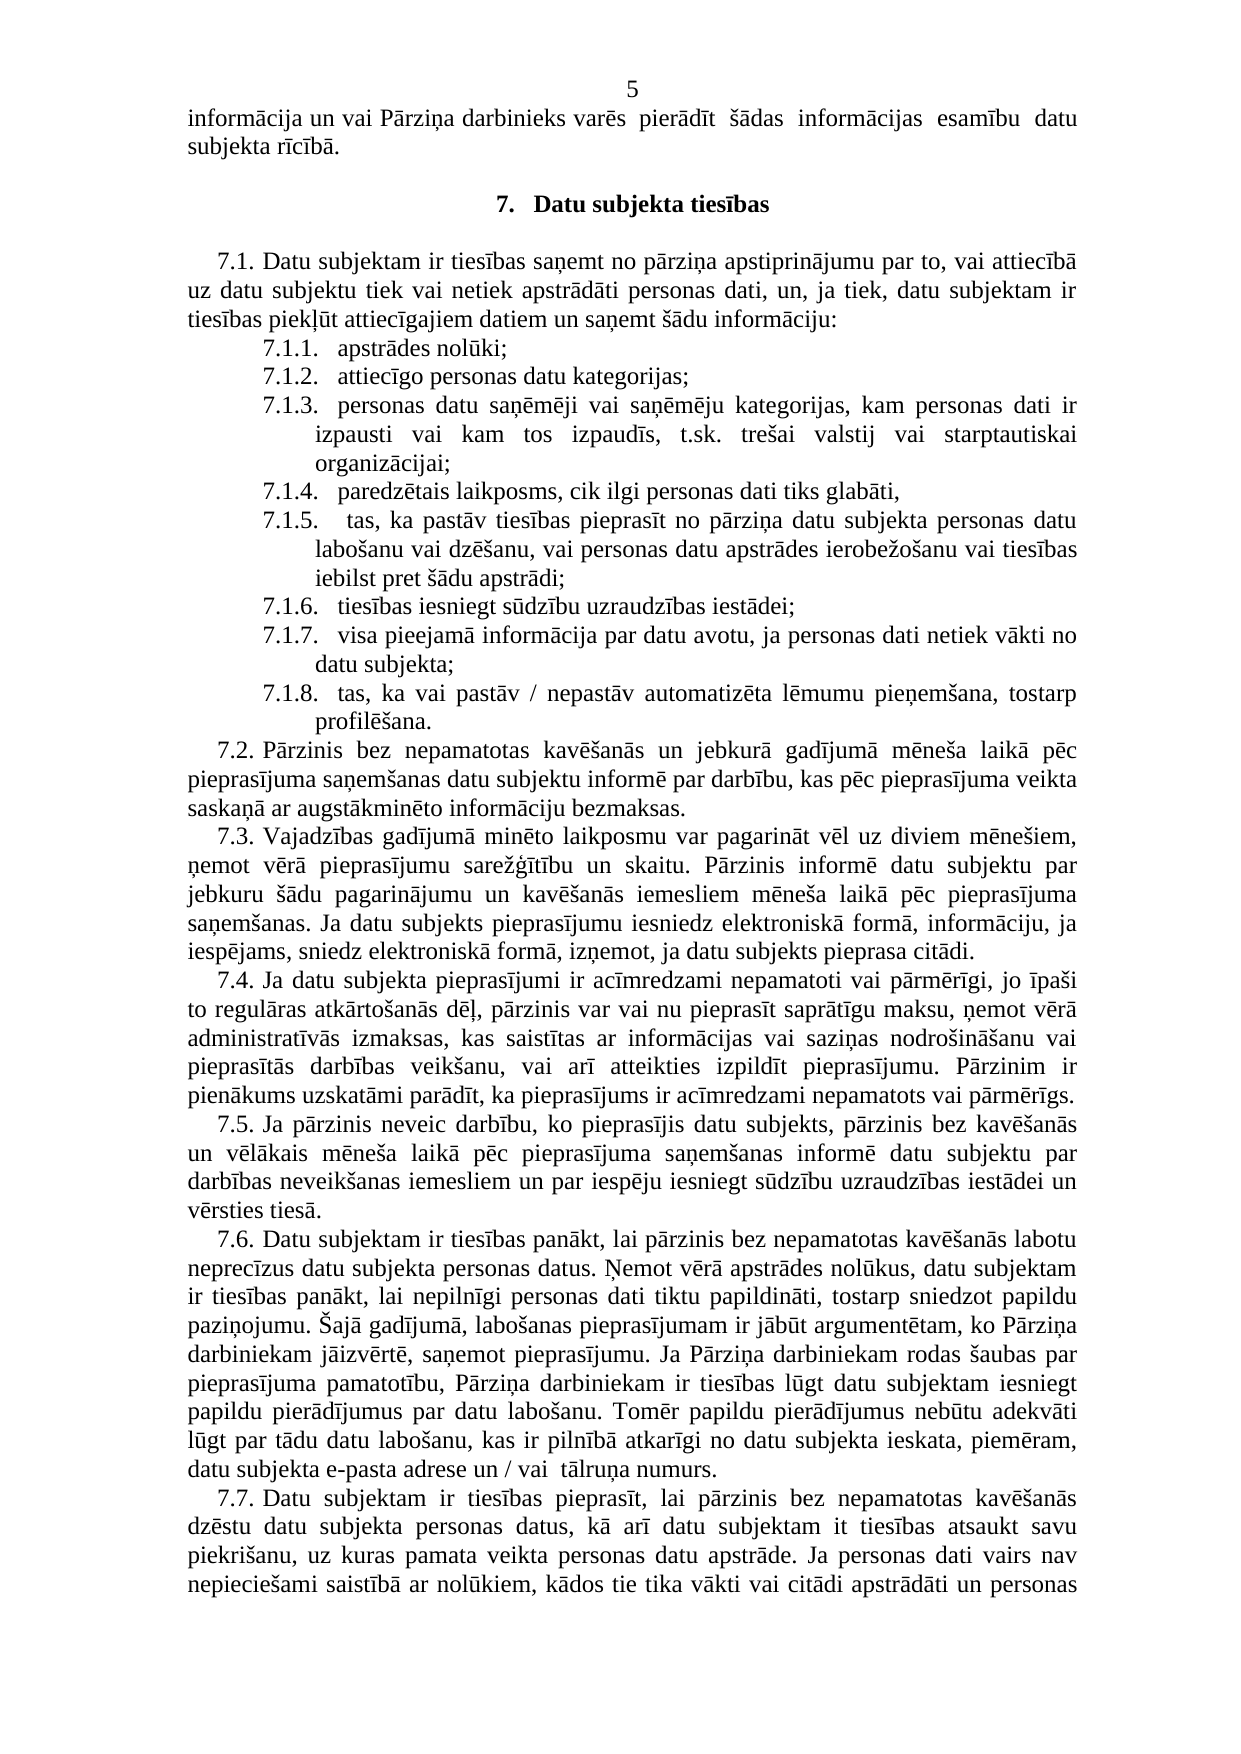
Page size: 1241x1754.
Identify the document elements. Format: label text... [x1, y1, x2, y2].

list tiesības iesniegt sūdzību uzraudzības iestādei; [262, 591, 1078, 620]
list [187, 1483, 1078, 1598]
list Vajadzības gadījumā minēto laikposmu var pagarināt vēl uz diviem mēnešiem, ņemot vērā pieprasījumu sarežģītību un skaitu. Pārzinis informē datu subjektu par jebkuru šādu pagarinājumu un kavēšanās iemesliem mēneša laikā pēc pieprasījuma saņemšanas. Ja datu subjekts pieprasījumu iesniedz elektroniskā formā, informāciju, ja iespējams, sniedz elektroniskā formā, izņemot, ja datu subjekts pieprasa citādi. [187, 821, 1078, 965]
list visa pieejamā informācija par datu avotu, ja personas dati netiek vākti no datu subjekta; [262, 620, 1078, 678]
list Datu subjektam ir tiesības saņemt no pārziņa apstiprinājumu par to, vai attiecībā uz datu subjektu tiek vai netiek apstrādāti personas dati, un, ja tiek, datu subjektam ir tiesības piekļūt attiecīgajiem datiem un saņemt šādu informāciju: [187, 246, 1078, 333]
list Datu subjektam ir tiesības panākt, lai pārzinis bez nepamatotas kavēšanās labotu neprecīzus datu subjekta personas datus. Ņemot vērā apstrādes nolūkus, datu subjektam ir tiesības panākt, lai nepilnīgi personas dati tiktu papildināti, tostarp sniedzot papildu paziņojumu. Šajā gadījumā, labošanas pieprasījumam ir jābūt argumentētam, ko Pārziņa darbiniekam jāizvērtē, saņemot pieprasījumu. Ja Pārziņa darbiniekam rodas šaubas par pieprasījuma pamatotību, Pārziņa darbiniekam ir tiesības lūgt datu subjektam iesniegt papildu pierādījumus par datu labošanu. Tomēr papildu pierādījumus nebūtu adekvāti lūgt par tādu datu labošanu, kas ir pilnībā atkarīgi no datu subjekta ieskata, piemēram, datu subjekta e-pasta adrese un / vai tālruņa numurs. [187, 1224, 1078, 1483]
list paredzētais laikposms, cik ilgi personas dati tiks glabāti, [262, 476, 1078, 505]
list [187, 103, 1078, 160]
list attiecīgo personas datu kategorijas; [262, 361, 1078, 390]
list personas datu saņēmēji vai saņēmēju kategorijas, kam personas dati ir izpausti vai kam tos izpaudīs, t.sk. trešai valstij vai starptautiskai organizācijai; [262, 390, 1078, 476]
list Pārzinis bez nepamatotas kavēšanās un jebkurā gadījumā mēneša laikā pēc pieprasījuma saņemšanas datu subjektu informē par darbību, kas pēc pieprasījuma veikta saskaņā ar augstākminēto informāciju bezmaksas. [187, 735, 1078, 821]
list Ja pārzinis neveic darbību, ko pieprasījis datu subjekts, pārzinis bez kavēšanās un vēlākais mēneša laikā pēc pieprasījuma saņemšanas informē datu subjektu par darbības neveikšanas iemesliem un par iespēju iesniegt sūdzību uzraudzības iestādei un vērsties tiesā. [187, 1109, 1078, 1224]
list tas, ka pastāv tiesības pieprasīt no pārziņa datu subjekta personas datu labošanu vai dzēšanu, vai personas datu apstrādes ierobežošanu vai tiesības iebilst pret šādu apstrādi; [262, 505, 1078, 591]
list apstrādes nolūki; [262, 333, 1078, 361]
list tas, ka vai pastāv / nepastāv automatizēta lēmumu pieņemšana, tostarp profilēšana. [262, 678, 1078, 735]
list Datu subjekta tiesības [187, 189, 1078, 218]
list Ja datu subjekta pieprasījumi ir acīmredzami nepamatoti vai pārmērīgi, jo īpaši to regulāras atkārtošanās dēļ, pārzinis var vai nu pieprasīt saprātīgu maksu, ņemot vērā administratīvās izmaksas, kas saistītas ar informācijas vai saziņas nodrošināšanu vai pieprasītās darbības veikšanu, vai arī atteikties izpildīt pieprasījumu. Pārzinim ir pienākums uzskatāmi parādīt, ka pieprasījums ir acīmredzami nepamatots vai pārmērīgs. [187, 965, 1078, 1109]
